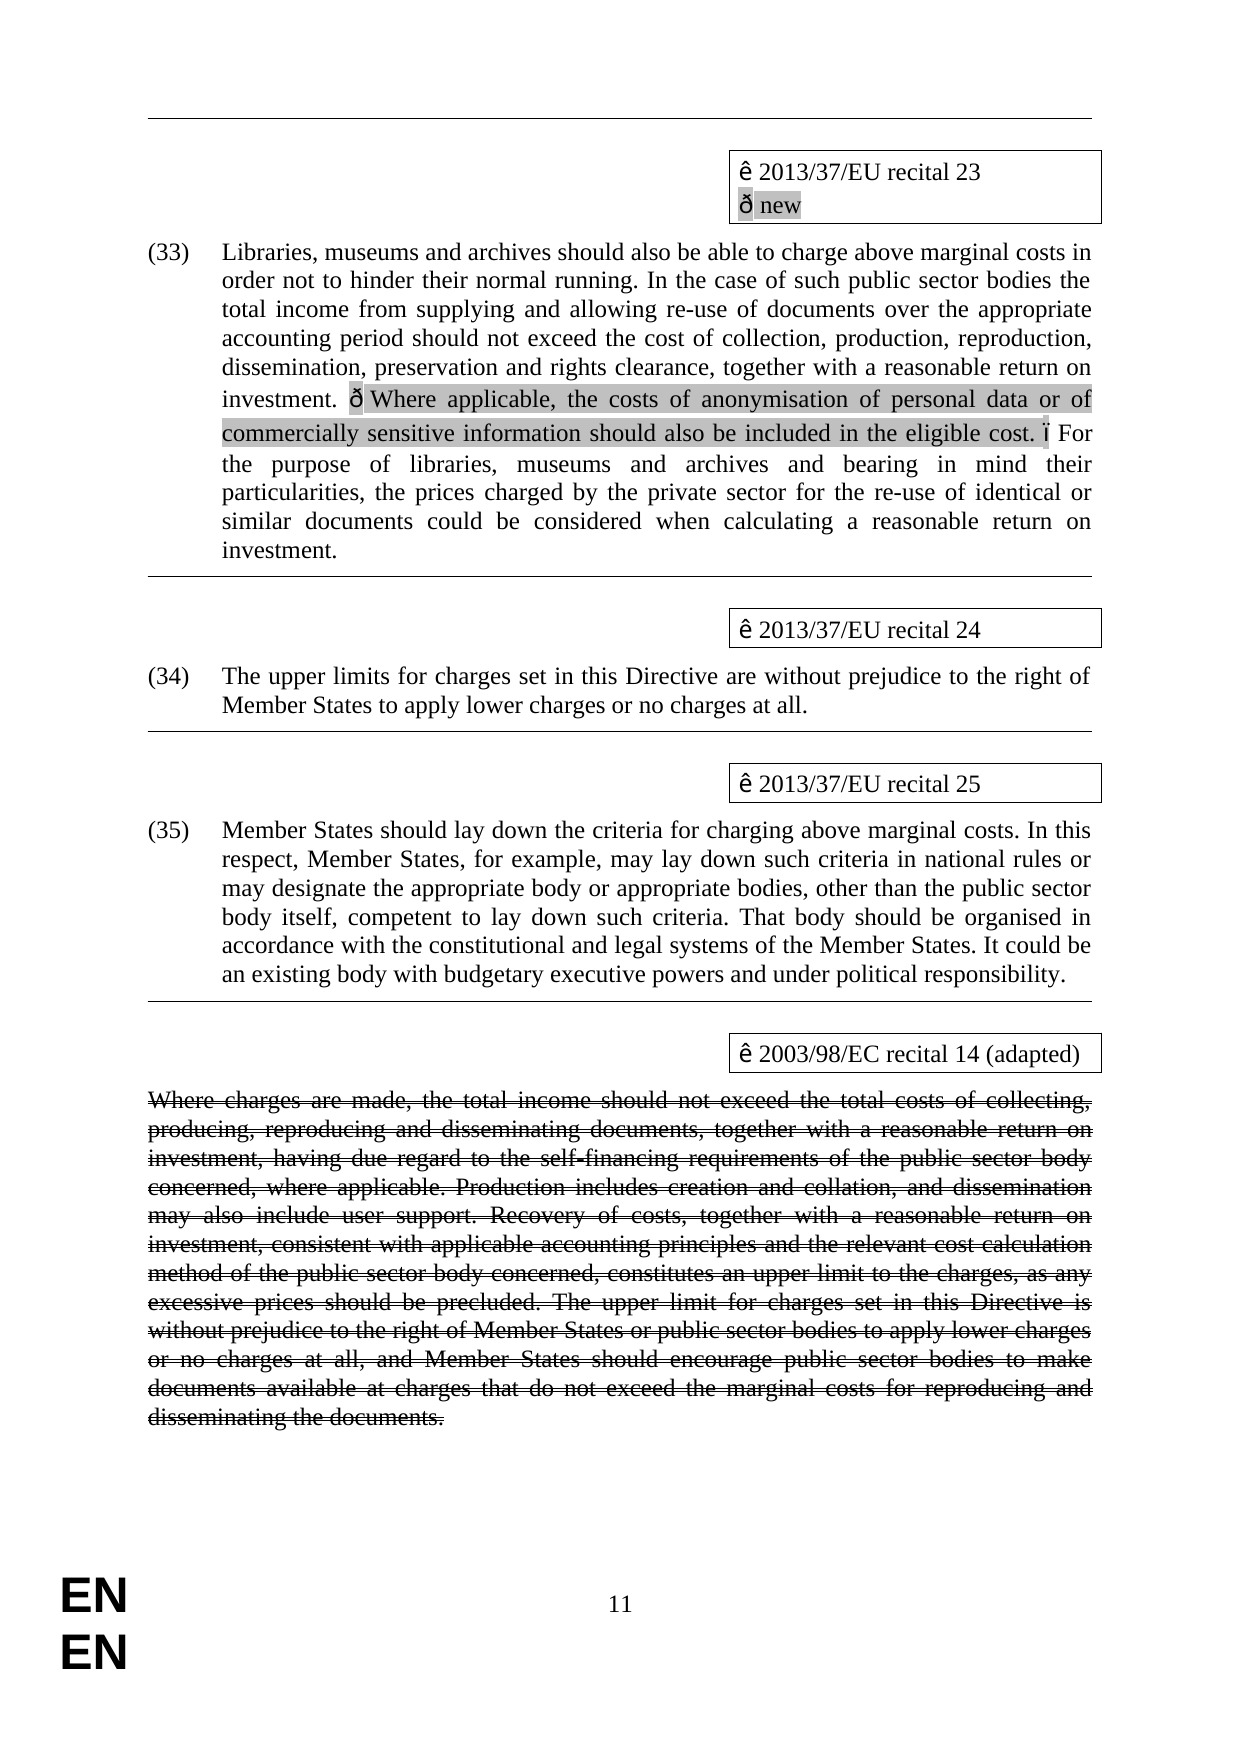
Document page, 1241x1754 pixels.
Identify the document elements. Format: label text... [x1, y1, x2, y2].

text ê 2013/37/EU recital 25 [730, 764, 1101, 802]
text ê 2013/37/EU recital 24 [730, 609, 1101, 647]
text ê 2003/98/EC recital 14 (adapted) [730, 1034, 1101, 1072]
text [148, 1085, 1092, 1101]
text (33) Libraries, museums and archives should also be able to charge above marginal costs in order not to hinder their normal running. In the case of such public sector bodies the total income from supplying and allowing re-use of documents over the appropriate accounting period should not exceed the cost of collection, production, reproduction, dissemination, preservation and rights clearance, together with a reasonable return on investment. ð Where applicable, the costs of anonymisation of personal data or of commercially sensitive information should also be included in the eligible cost. ï For the purpose of libraries, museums and archives and bearing in mind their particularities, the prices charged by the private sector for the re-use of identical or similar documents could be considered when calculating a reasonable return on investment. [148, 237, 1092, 564]
text ê 2013/37/EU recital 23 [730, 151, 1101, 184]
text ð new [730, 184, 1101, 223]
text (34) The upper limits for charges set in this Directive are without prejudice to the right of Member States to apply lower charges or no charges at all. [148, 661, 1092, 718]
text (35) Member States should lay down the criteria for charging above marginal costs. In this respect, Member States, for example, may lay down such criteria in national rules or may designate the appropriate body or appropriate bodies, other than the public sector body itself, competent to lay down such criteria. That body should be organised in accordance with the constitutional and legal systems of the Member States. It could be an existing body with budgetary executive powers and under political responsibility. [148, 816, 1092, 988]
